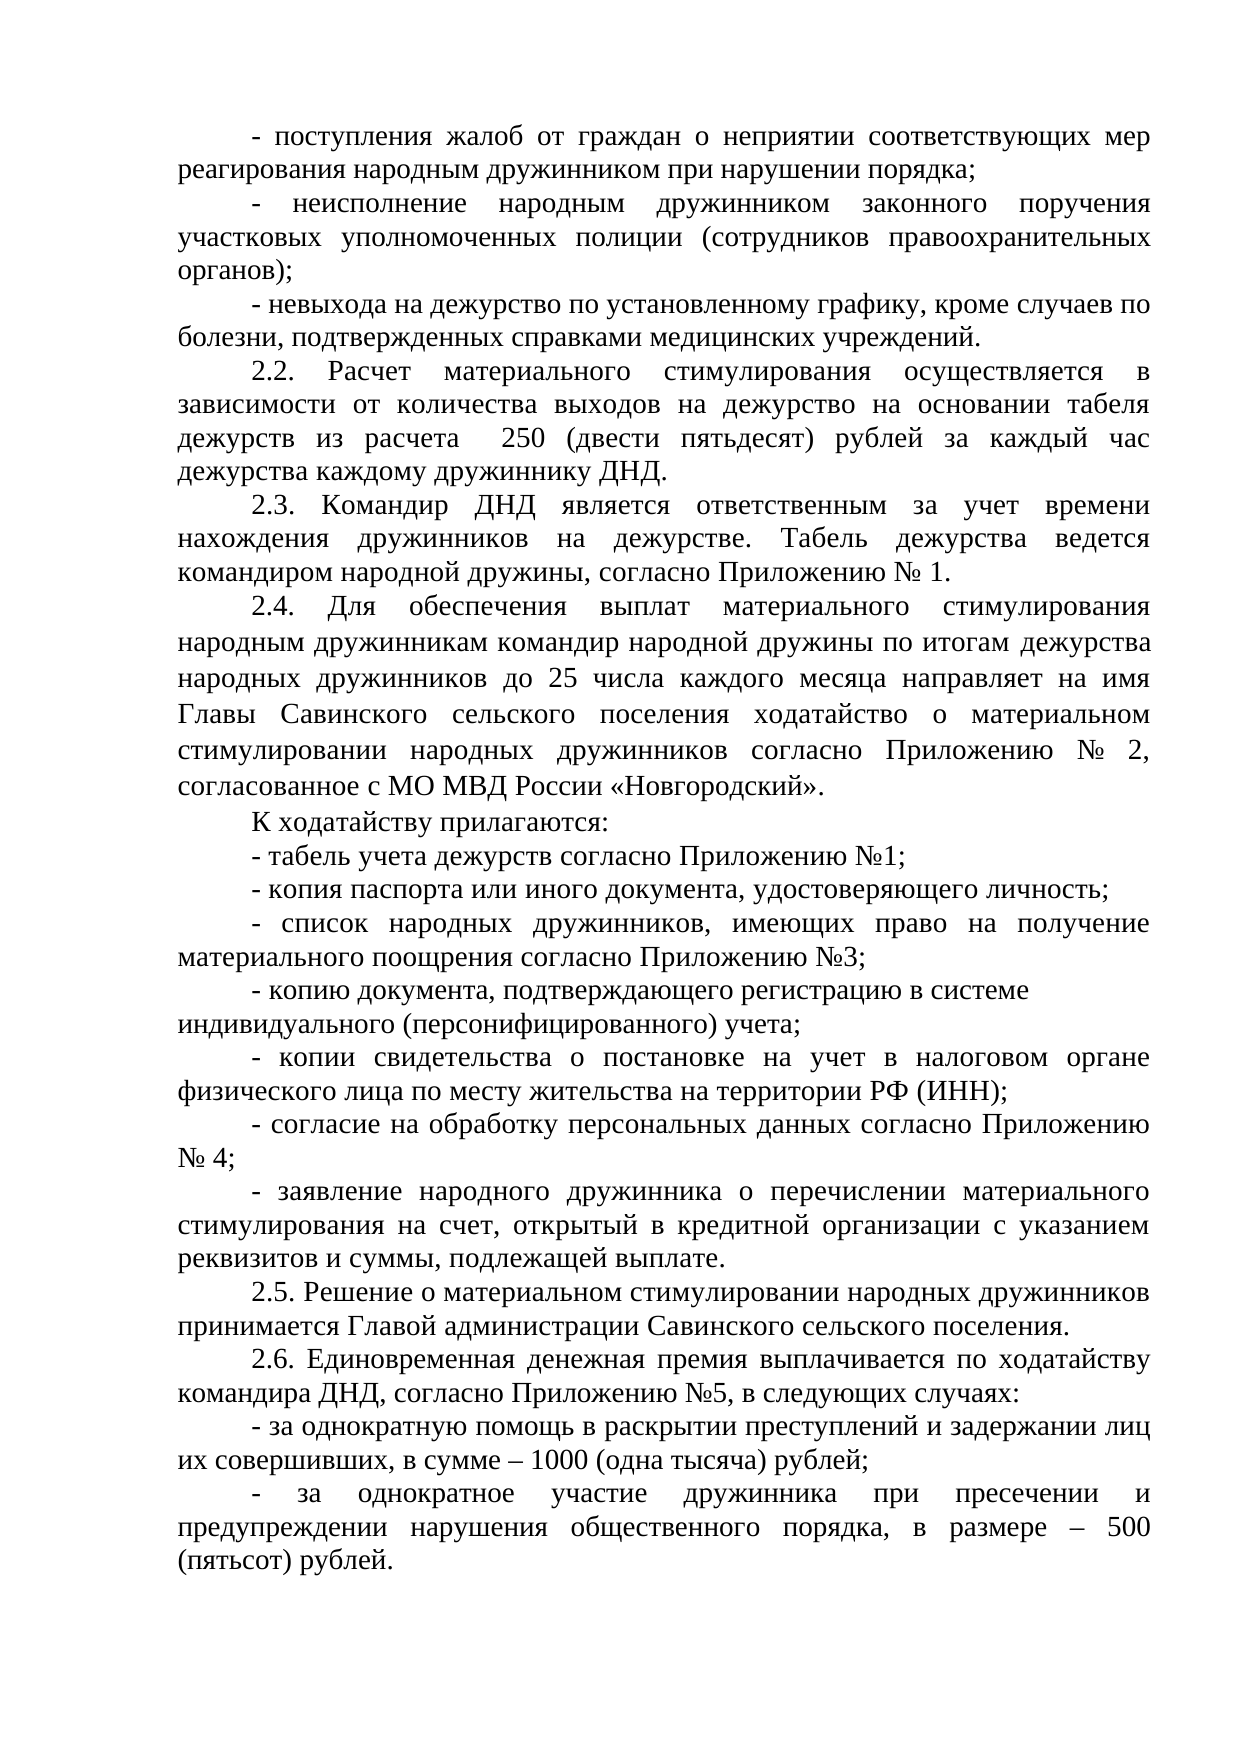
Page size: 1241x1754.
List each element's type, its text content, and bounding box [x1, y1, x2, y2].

text 2.4. Для обеспечения выплат материального стимулирования народным дружинникам командир народной дружины по итогам дежурства народных дружинников до 25 числа каждого месяца направляет на имя Главы Савинского сельского поселения ходатайство о материальном стимулировании народных дружинников согласно Приложению № 2, согласованное с МО МВД России «Новгородский». [177, 588, 1152, 802]
text - невыхода на дежурство по установленному графику, кроме случаев по болезни, подтвержденных справками медицинских учреждений. [177, 286, 1152, 353]
text - заявление народного дружинника о перечислении материального стимулирования на счет, открытый в кредитной организации с указанием реквизитов и суммы, подлежащей выплате. [177, 1173, 1152, 1274]
text - копии свидетельства о постановке на учет в налоговом органе физического лица по месту жительства на территории РФ (ИНН); [177, 1039, 1152, 1106]
text - согласие на обработку персональных данных согласно Приложению № 4; [177, 1106, 1152, 1173]
text - за однократное участие дружинника при пресечении и предупреждении нарушения общественного порядка, в размере – 500 (пятьсот) рублей. [177, 1475, 1152, 1576]
subtitle 2.3. Командир ДНД является ответственным за учет времени нахождения дружинников на дежурстве. Табель дежурства ведется командиром народной дружины, согласно Приложению № 1. [177, 487, 1152, 588]
text 2.2. Расчет материального стимулирования осуществляется в зависимости от количества выходов на дежурство на основании табеля дежурств из расчета 250 (двести пятьдесят) рублей за каждый час дежурства каждому дружиннику ДНД. [177, 353, 1152, 487]
text - табель учета дежурств согласно Приложению №1; [177, 838, 1152, 872]
text - неисполнение народным дружинником законного поручения участковых уполномоченных полиции (сотрудников правоохранительных органов); [177, 185, 1152, 286]
text - копию документа, подтверждающего регистрацию в системе индивидуального (персонифицированного) учета; [177, 972, 1152, 1039]
text - поступления жалоб от граждан о неприятии соответствующих мер реагирования народным дружинником при нарушении порядка; [177, 118, 1152, 185]
text - список народных дружинников, имеющих право на получение материального поощрения согласно Приложению №3; [177, 905, 1152, 972]
text - за однократную помощь в раскрытии преступлений и задержании лиц их совершивших, в сумме – 1000 (одна тысяча) рублей; [177, 1408, 1152, 1475]
text - копия паспорта или иного документа, удостоверяющего личность; [177, 872, 1152, 905]
text 2.6. Единовременная денежная премия выплачивается по ходатайству командира ДНД, согласно Приложению №5, в следующих случаях: [177, 1341, 1152, 1408]
text К ходатайству прилагаются: [177, 804, 1152, 838]
text 2.5. Решение о материальном стимулировании народных дружинников принимается Главой администрации Савинского сельского поселения. [177, 1274, 1152, 1341]
